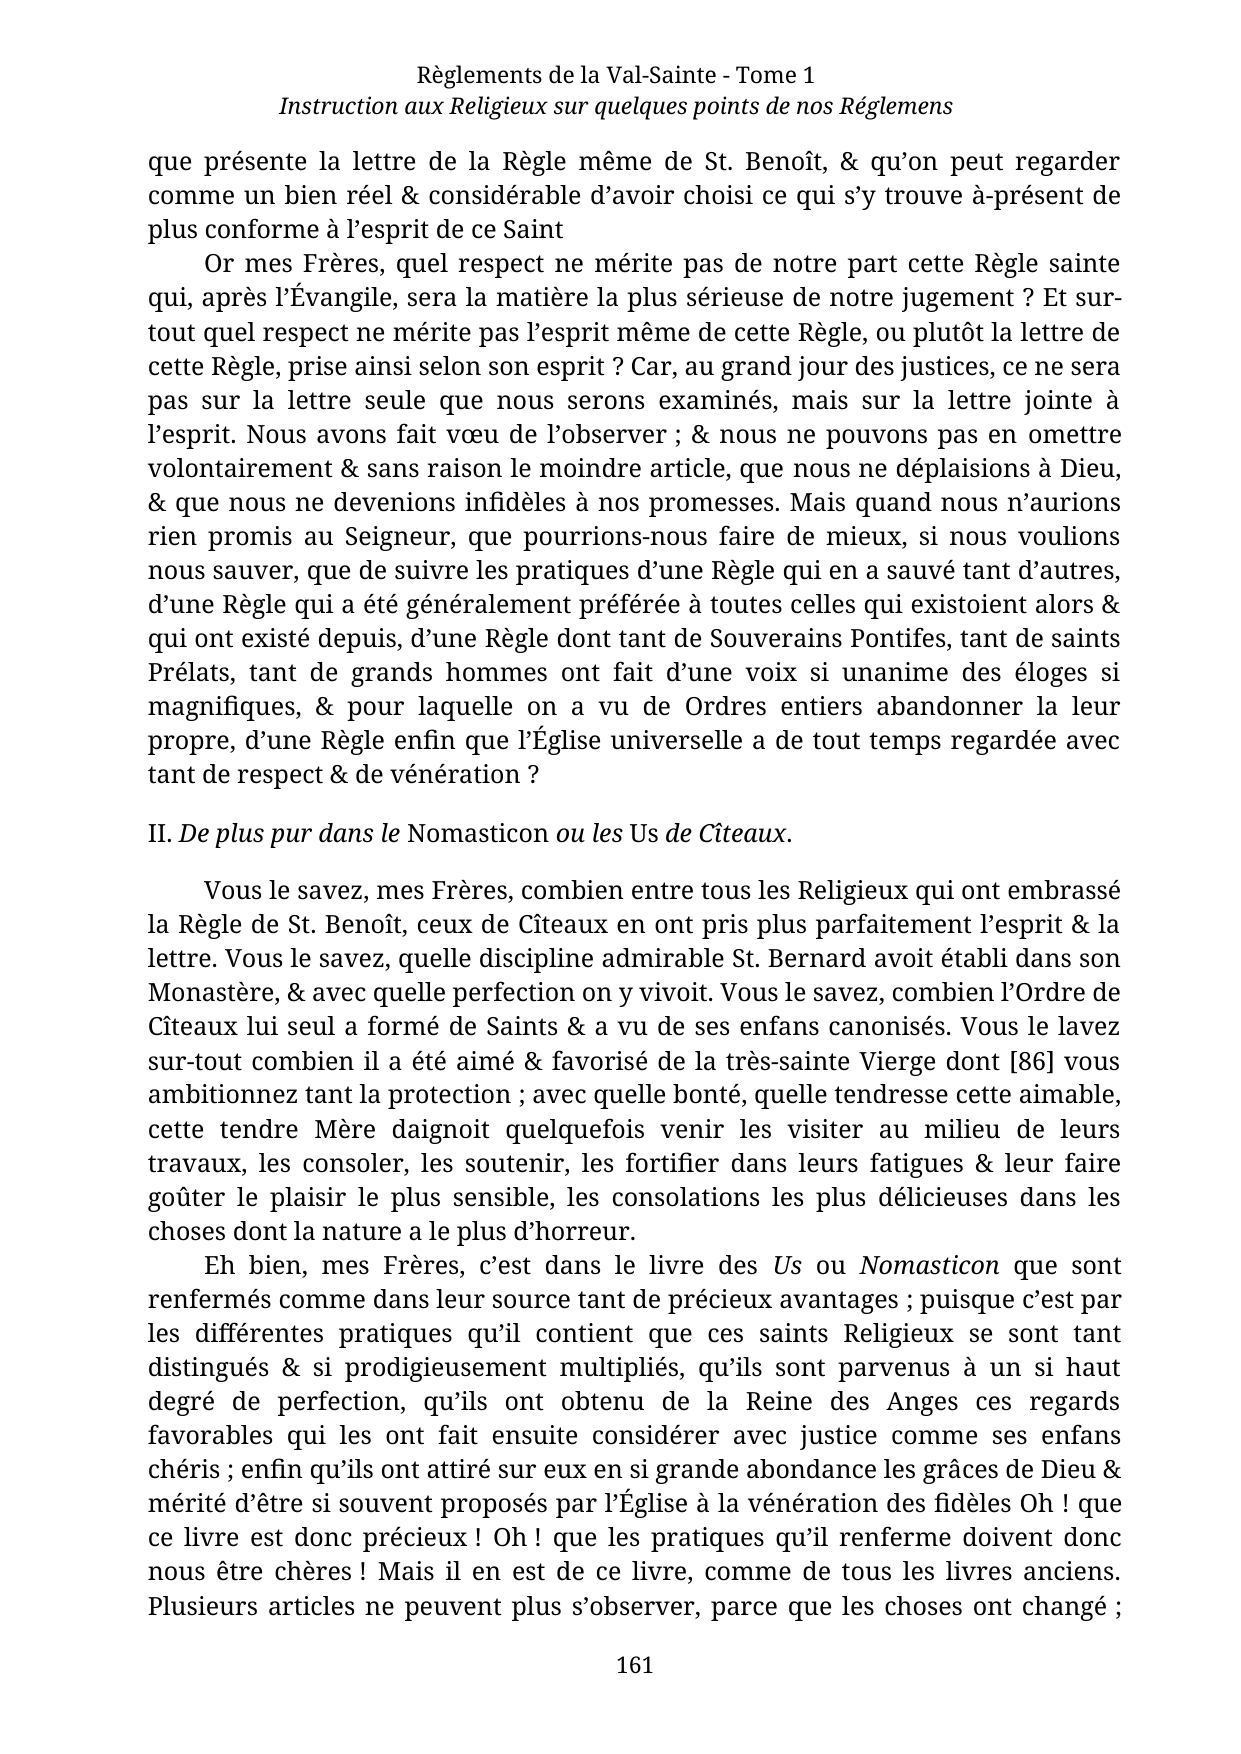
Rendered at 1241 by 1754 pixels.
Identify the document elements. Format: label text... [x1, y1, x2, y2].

text II. De plus pur dans le Nomasticon ou les Us de Cîteaux. [148, 816, 1122, 850]
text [148, 1247, 1122, 1622]
text Or mes Frères, quel respect ne mérite pas de notre part cette Règle sainte qui, après l’Évangile, sera la matière la plus sérieuse de notre jugement ? Et sur-tout quel respect ne mérite pas l’esprit même de cette Règle, ou plutôt la lettre de cette Règle, prise ainsi selon son esprit ? Car, au grand jour des justices, ce ne sera pas sur la lettre seule que nous serons examinés, mais sur la lettre jointe à l’esprit. Nous avons fait vœu de l’observer ; & nous ne pouvons pas en omettre volontairement & sans raison le moindre article, que nous ne déplaisions à Dieu, & que nous ne devenions infidèles à nos promesses. Mais quand nous n’aurions rien promis au Seigneur, que pourrions-nous faire de mieux, si nous voulions nous sauver, que de suivre les pratiques d’une Règle qui en a sauvé tant d’autres, d’une Règle qui a été généralement préférée à toutes celles qui existoient alors & qui ont existé depuis, d’une Règle dont tant de Souverains Pontifes, tant de saints Prélats, tant de grands hommes ont fait d’une voix si unanime des éloges si magnifiques, & pour laquelle on a vu de Ordres entiers abandonner la leur propre, d’une Règle enfin que l’Église universelle a de tout temps regardée avec tant de respect & de vénération ? [148, 246, 1122, 791]
text Vous le savez, mes Frères, combien entre tous les Religieux qui ont embrassé la Règle de St. Benoît, ceux de Cîteaux en ont pris plus parfaitement l’esprit & la lettre. Vous le savez, quelle discipline admirable St. Bernard avoit établi dans son Monastère, & avec quelle perfection on y vivoit. Vous le savez, combien l’Ordre de Cîteaux lui seul a formé de Saints & a vu de ses enfans canonisés. Vous le lavez sur-tout combien il a été aimé & favorisé de la très-sainte Vierge dont [86] vous ambitionnez tant la protection ; avec quelle bonté, quelle tendresse cette aimable, cette tendre Mère daignoit quelquefois venir les visiter au milieu de leurs travaux, les consoler, les soutenir, les fortifier dans leurs fatigues & leur faire goûter le plaisir le plus sensible, les consolations les plus délicieuses dans les choses dont la nature a le plus d’horreur. [148, 873, 1122, 1247]
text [148, 144, 1122, 246]
